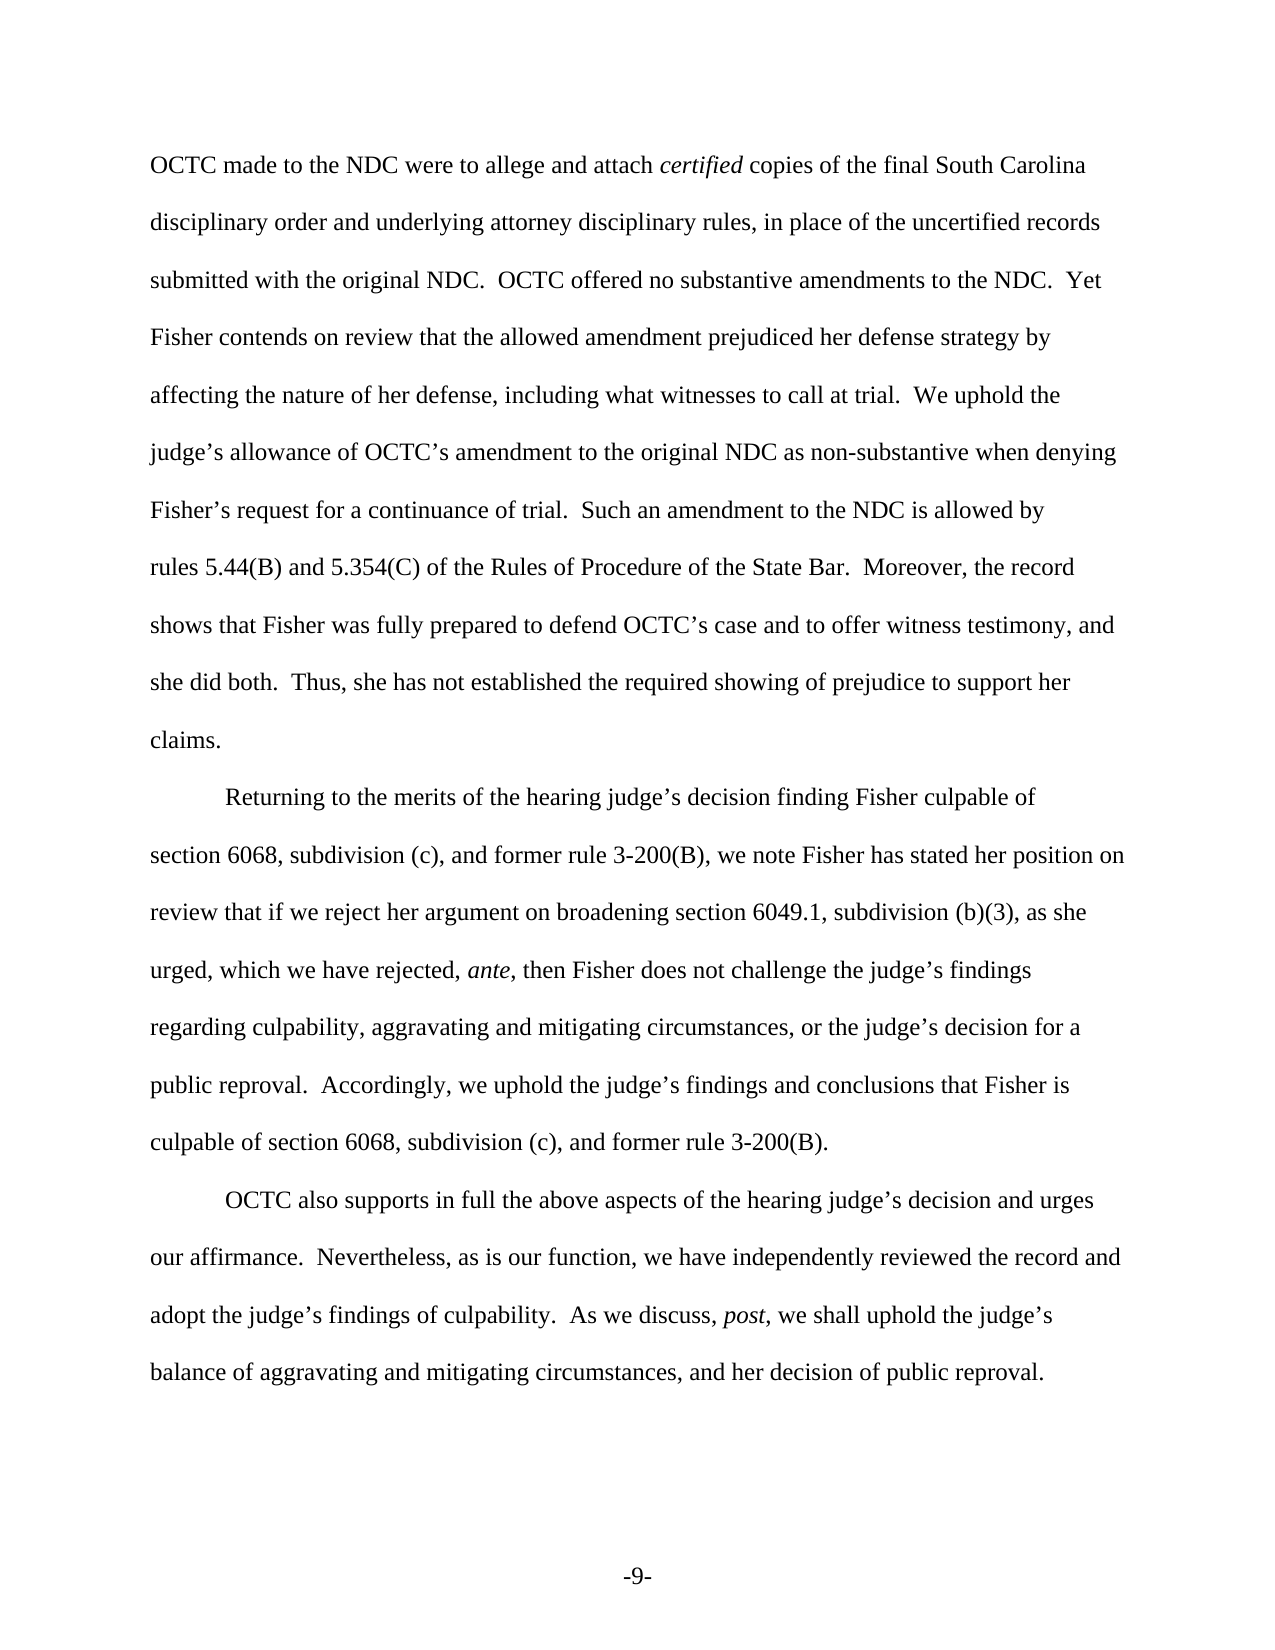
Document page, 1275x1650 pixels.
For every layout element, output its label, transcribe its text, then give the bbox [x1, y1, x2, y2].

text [150, 150, 1125, 754]
text OCTC also supports in full the above aspects of the hearing judge’s decision and urges our affirmance. Nevertheless, as is our function, we have independently reviewed the record and adopt the judge’s findings of culpability. As we discuss, post, we shall uphold the judge’s balance of aggravating and mitigating circumstances, and her decision of public reproval. [150, 1185, 1125, 1386]
text Returning to the merits of the hearing judge’s decision finding Fisher culpable of section 6068, subdivision (c), and former rule 3-200(B), we note Fisher has stated her position on review that if we reject her argument on broadening section 6049.1, subdivision (b)(3), as she urged, which we have rejected, ante, then Fisher does not challenge the judge’s findings regarding culpability, aggravating and mitigating circumstances, or the judge’s decision for a public reproval. Accordingly, we uphold the judge’s findings and conclusions that Fisher is culpable of section 6068, subdivision (c), and former rule 3-200(B). [150, 782, 1125, 1156]
